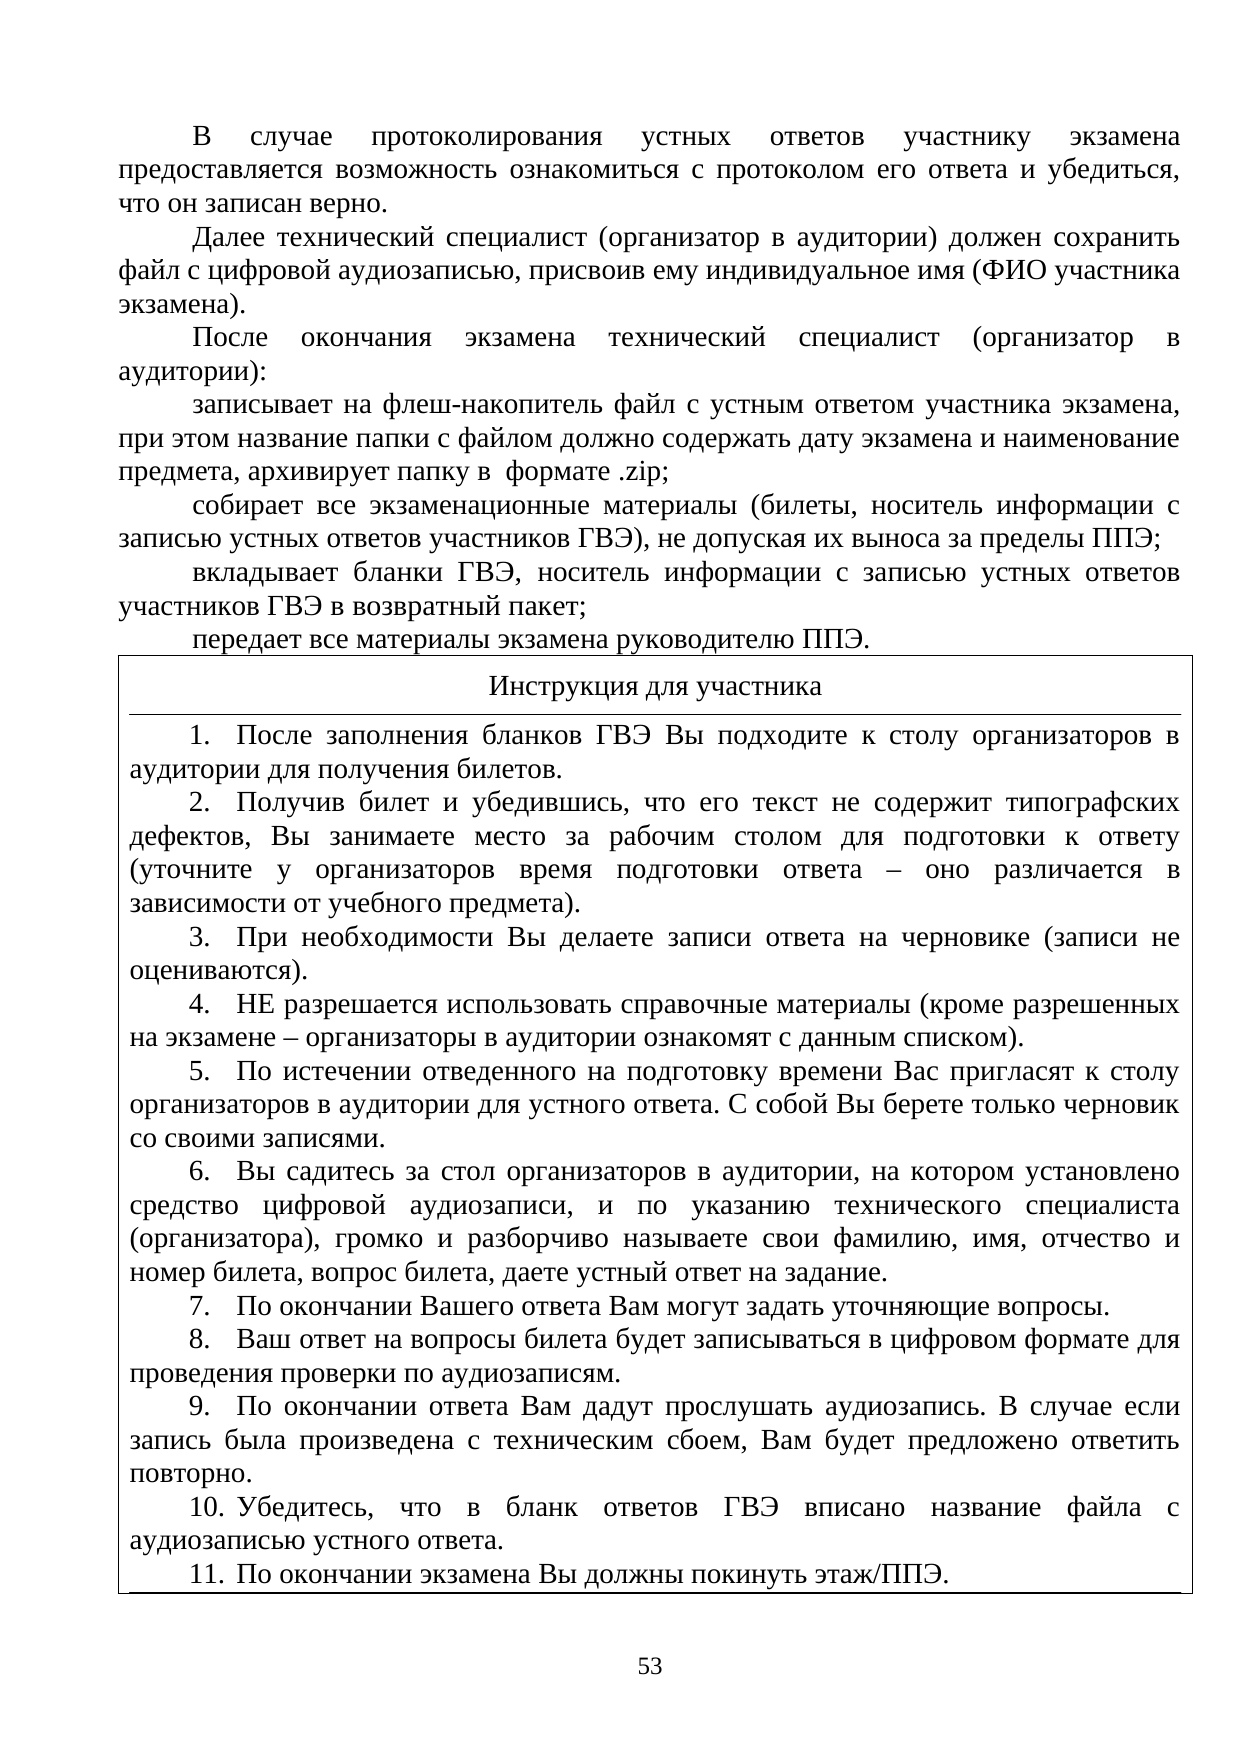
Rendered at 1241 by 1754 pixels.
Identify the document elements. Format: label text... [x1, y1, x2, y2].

text собирает все экзаменационные материалы (билеты, носитель информации с записью устных ответов участников ГВЭ), не допуская их выноса за пределы ППЭ; [118, 487, 1181, 554]
text Далее технический специалист (организатор в аудитории) должен сохранить файл с цифровой аудиозаписью, присвоив ему индивидуальное имя (ФИО участника экзамена). [118, 219, 1181, 319]
text передает все материалы экзамена руководителю ППЭ. [118, 621, 1181, 655]
text вкладывает бланки ГВЭ, носитель информации с записью устных ответов участников ГВЭ в возвратный пакет; [118, 554, 1181, 621]
text После окончания экзамена технический специалист (организатор в аудитории): [118, 319, 1181, 386]
text записывает на флеш-накопитель файл с устным ответом участника экзамена, при этом название папки с файлом должно содержать дату экзамена и наименование предмета, архивирует папку в формате .zip; [118, 386, 1181, 487]
text В случае протоколирования устных ответов участнику экзамена предоставляется возможность ознакомиться с протоколом его ответа и убедиться, что он записан верно. [118, 118, 1181, 219]
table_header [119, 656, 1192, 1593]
